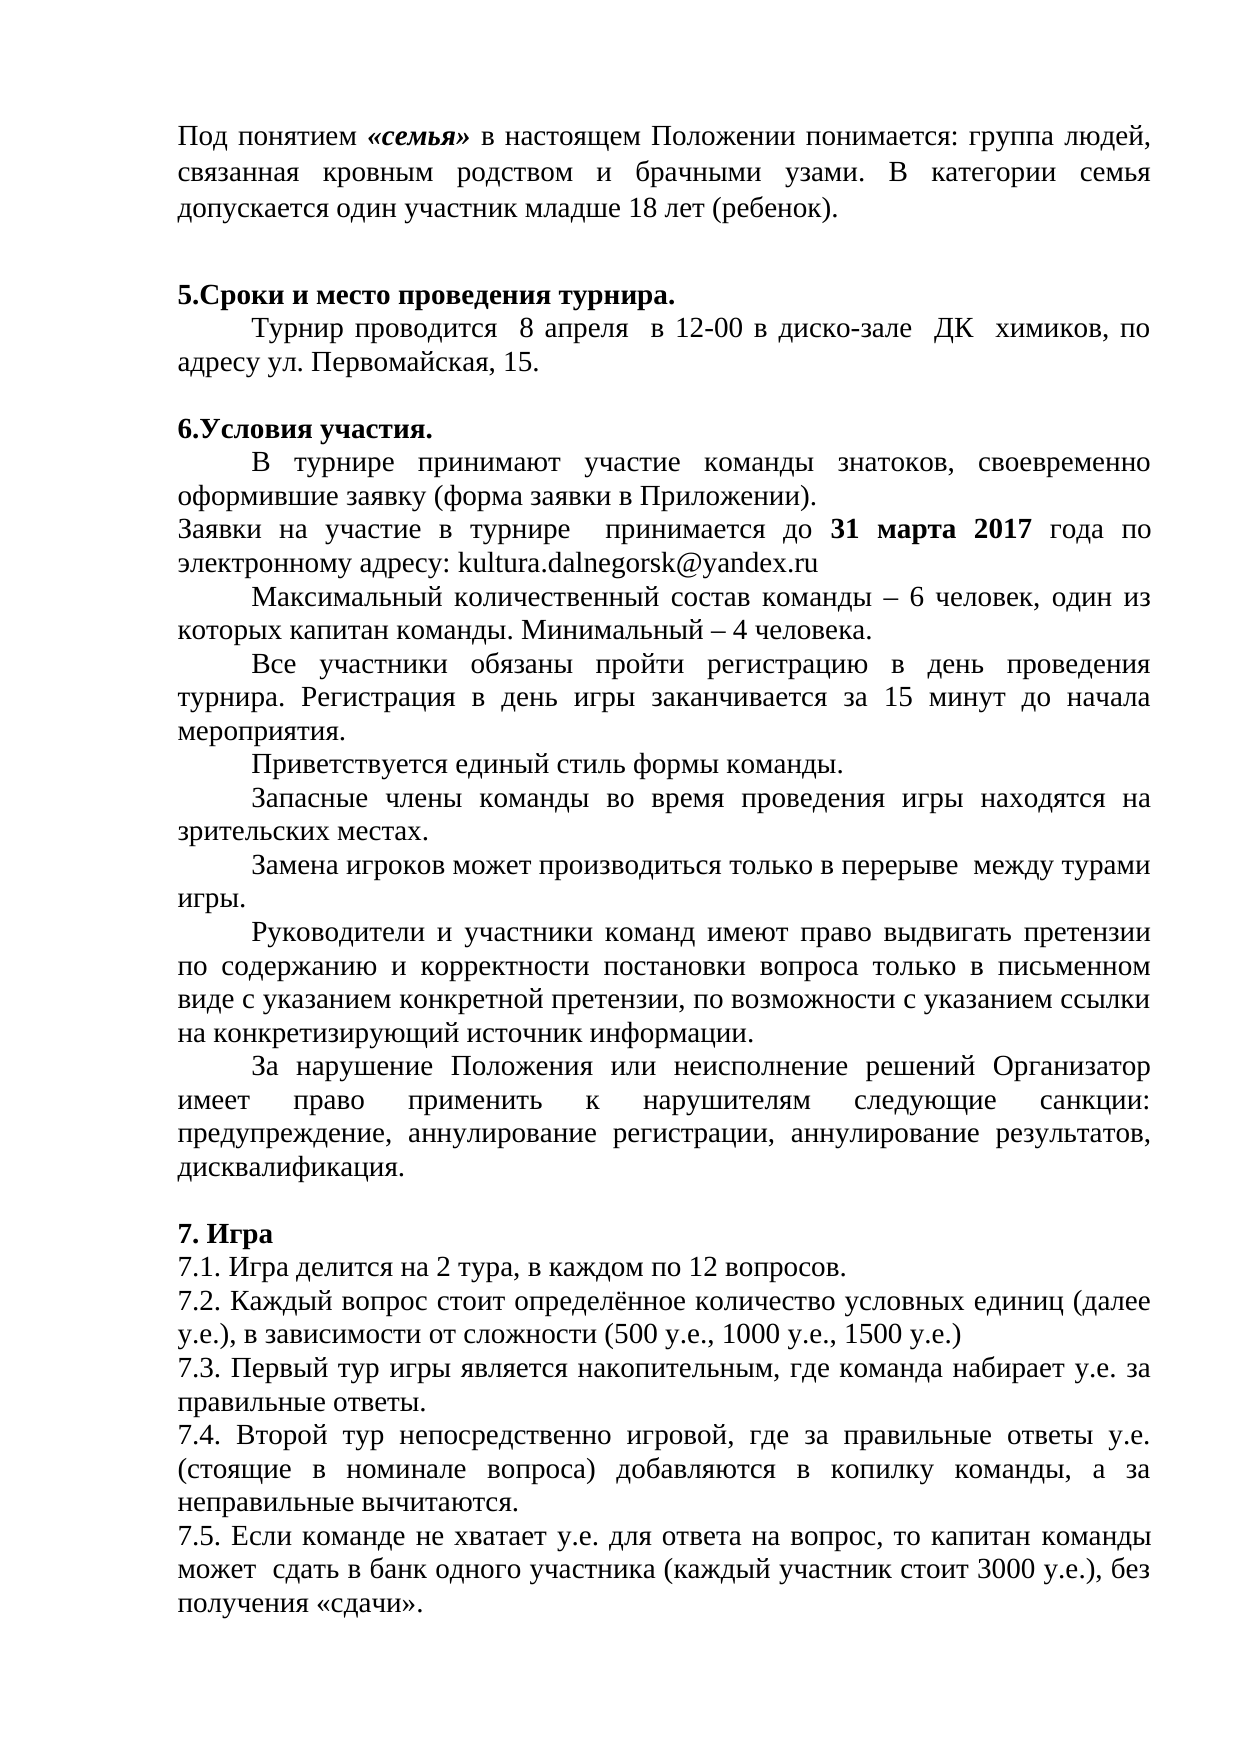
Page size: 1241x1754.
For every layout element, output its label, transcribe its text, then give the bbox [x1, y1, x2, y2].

text Все участники обязаны пройти регистрацию в день проведения турнира. Регистрация в день игры заканчивается за 15 минут до начала мероприятия. [177, 646, 1152, 746]
text 6.Условия участия. [177, 411, 1152, 444]
text 7.2. Каждый вопрос стоит определённое количество условных единиц (далее у.е.), в зависимости от сложности (500 у.е., 1000 у.е., 1500 у.е.) [177, 1283, 1152, 1350]
text Турнир проводится 8 апреля в 12-00 в диско-зале ДК химиков, по адресу ул. Первомайская, 15. [177, 310, 1152, 377]
text 7.5. Если команде не хватает у.е. для ответа на вопрос, то капитан команды может сдать в банк одного участника (каждый участник стоит 3000 у.е.), без получения «сдачи». [177, 1518, 1152, 1618]
text Запасные члены команды во время проведения игры находятся на зрительских местах. [177, 780, 1152, 847]
text 7.1. Игра делится на 2 тура, в каждом по 12 вопросов. [177, 1249, 1152, 1283]
text В турнире принимают участие команды знатоков, своевременно оформившие заявку (форма заявки в Приложении). [177, 444, 1152, 512]
text 7.3. Первый тур игры является накопительным, где команда набирает у.е. за правильные ответы. [177, 1350, 1152, 1417]
text За нарушение Положения или неисполнение решений Организатор имеет право применить к нарушителям следующие санкции: предупреждение, аннулирование регистрации, аннулирование результатов, дисквалификация. [177, 1048, 1152, 1182]
text 7. Игра [177, 1216, 1152, 1249]
text 7.4. Второй тур непосредственно игровой, где за правильные ответы у.е. (стоящие в номинале вопроса) добавляются в копилку команды, а за неправильные вычитаются. [177, 1417, 1152, 1518]
text Максимальный количественный состав команды – 6 человек, один из которых капитан команды. Минимальный – 4 человека. [177, 579, 1152, 646]
text Руководители и участники команд имеют право выдвигать претензии по содержанию и корректности постановки вопроса только в письменном виде с указанием конкретной претензии, по возможности с указанием ссылки на конкретизирующий источник информации. [177, 914, 1152, 1048]
text Заявки на участие в турнире принимается до 31 марта 2017 года по электронному адресу: kultura.dalnegorsk@yandex.ru [177, 512, 1152, 579]
text 5.Сроки и место проведения турнира. [177, 277, 1152, 310]
text Приветствуется единый стиль формы команды. [177, 746, 1152, 780]
text Под понятием «семья» в настоящем Положении понимается: группа людей, связанная кровным родством и брачными узами. В категории семья допускается один участник младше 18 лет (ребенок). [177, 118, 1152, 224]
text Замена игроков может производиться только в перерыве между турами игры. [177, 847, 1152, 914]
